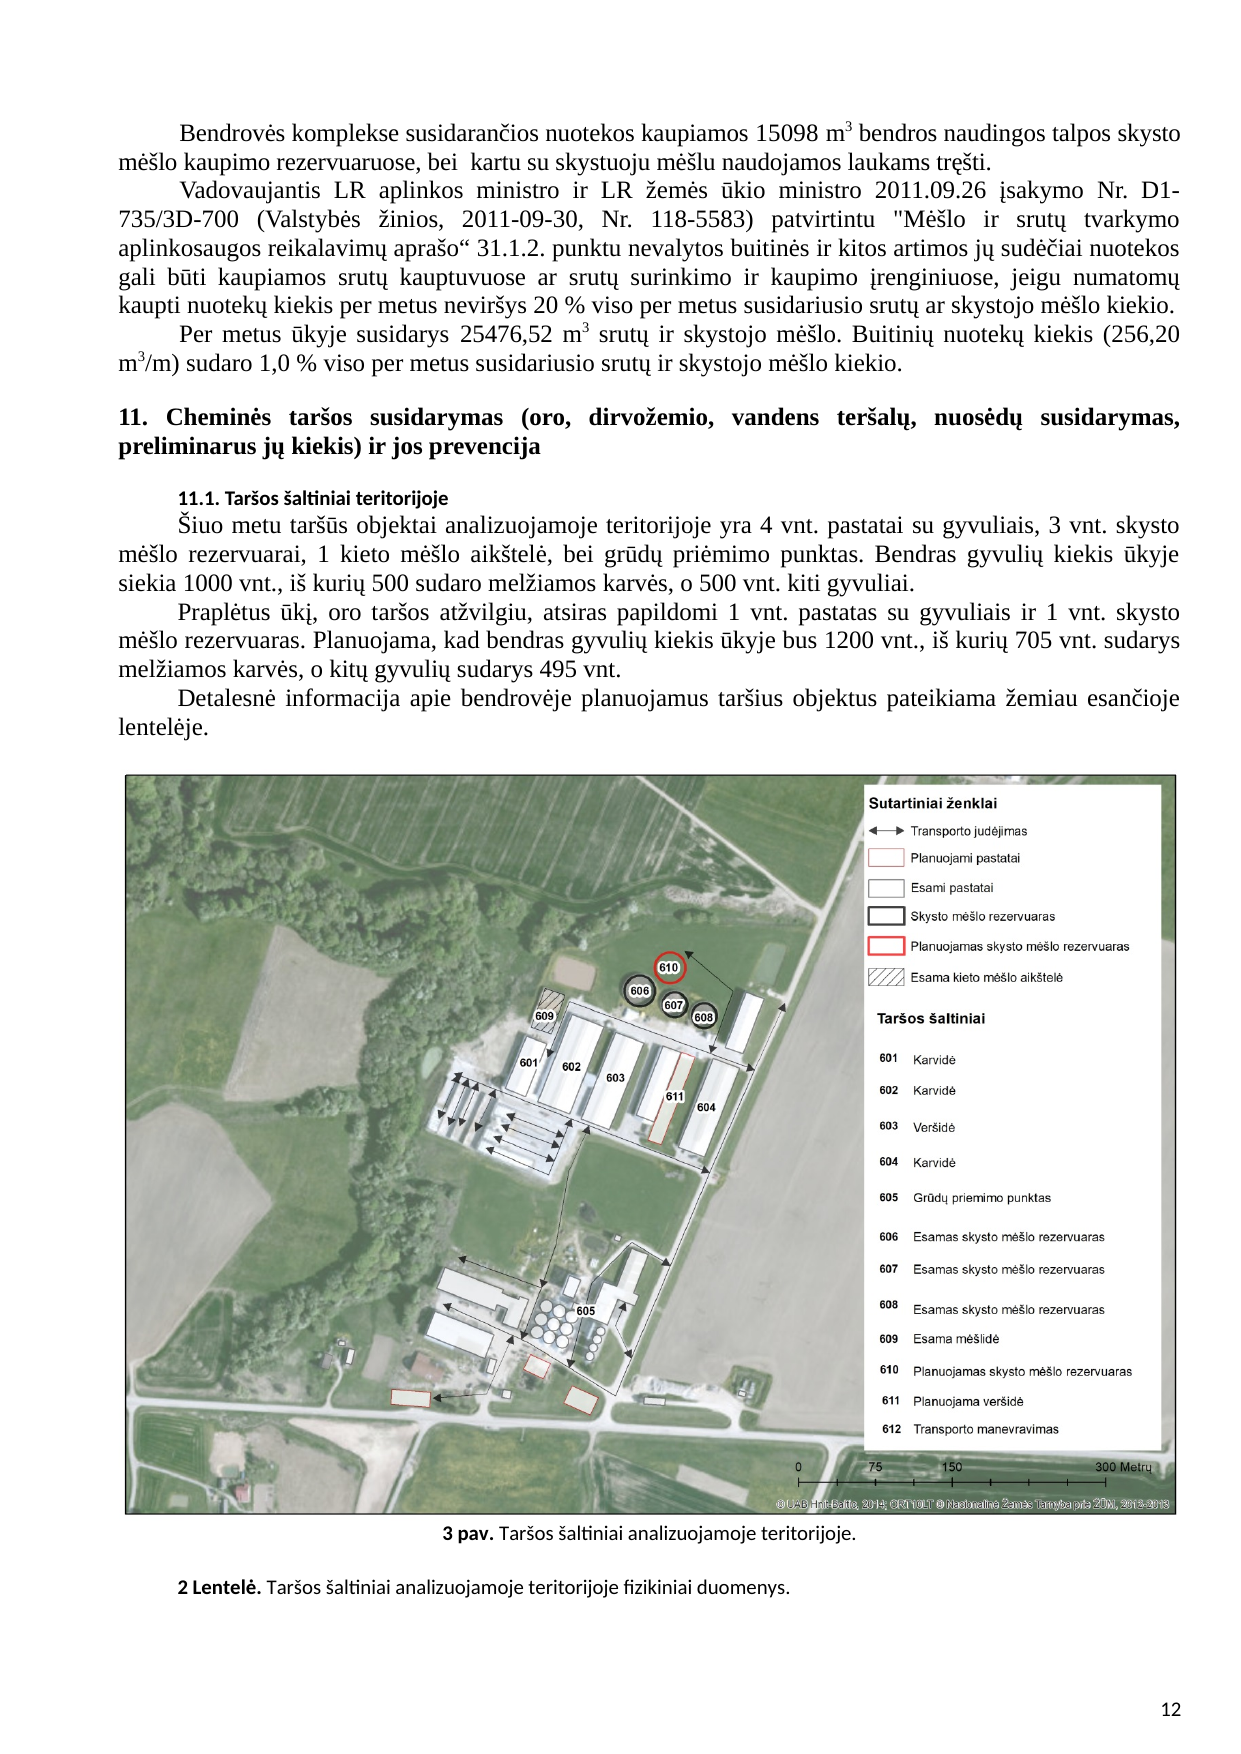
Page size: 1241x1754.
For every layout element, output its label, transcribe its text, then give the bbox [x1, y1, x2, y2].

list Vadovaujantis LR aplinkos ministro ir LR žemės ūkio ministro 2011.09.26 įsakymo Nr. D1-735/3D-700 (Valstybės žinios, 2011-09-30, Nr. 118-5583) patvirtintu "Mėšlo ir srutų tvarkymo aplinkosaugos reikalavimų aprašo“ 31.1.2. punktu nevalytos buitinės ir kitos artimos jų sudėčiai nuotekos gali būti kaupiamos srutų kauptuvuose ar srutų surinkimo ir kaupimo įrenginiuose, jeigu numatomų kaupti nuotekų kiekis per metus neviršys 20 % viso per metus susidariusio srutų ar skystojo mėšlo kiekio. [118, 176, 1181, 319]
subtitle 11. Cheminės taršos susidarymas (oro, dirvožemio, vandens teršalų, nuosėdų susidarymas, preliminarus jų kiekis) ir jos prevencija [118, 402, 1181, 460]
text Praplėtus ūkį, oro taršos atžvilgiu, atsiras papildomi 1 vnt. pastatas su gyvuliais ir 1 vnt. skysto mėšlo rezervuaras. Planuojama, kad bendras gyvulių kiekis ūkyje bus 1200 vnt., iš kurių 705 vnt. sudarys melžiamos karvės, o kitų gyvulių sudarys 495 vnt. [118, 597, 1181, 683]
text Šiuo metu taršūs objektai analizuojamoje teritorijoje yra 4 vnt. pastatai su gyvuliais, 3 vnt. skysto mėšlo rezervuarai, 1 kieto mėšlo aikštelė, bei grūdų priėmimo punktas. Bendras gyvulių kiekis ūkyje siekia 1000 vnt., iš kurių 500 sudaro melžiamos karvės, o 500 vnt. kiti gyvuliai. [118, 511, 1181, 597]
text Detalesnė informacija apie bendrovėje planuojamus taršius objektus pateikiama žemiau esančioje lentelėje. [118, 683, 1181, 741]
list Bendrovės komplekse susidarančios nuotekos kaupiamos 15098 m3 bendros naudingos talpos skysto mėšlo kaupimo rezervuaruose, bei kartu su skystuoju mėšlu naudojamos laukams tręšti. [118, 118, 1181, 176]
text 2 Lentelė. Taršos šaltiniai analizuojamoje teritorijoje fizikiniai duomenys. [118, 1574, 1181, 1599]
list Per metus ūkyje susidarys 25476,52 m3 srutų ir skystojo mėšlo. Buitinių nuotekų kiekis (256,20 m3/m) sudaro 1,0 % viso per metus susidariusio srutų ir skystojo mėšlo kiekio. [118, 319, 1181, 377]
picture [118, 769, 1181, 1521]
text 11.1. Taršos šaltiniai teritorijoje [118, 485, 1181, 511]
text 3 pav. Taršos šaltiniai analizuojamoje teritorijoje. [118, 1521, 1181, 1546]
